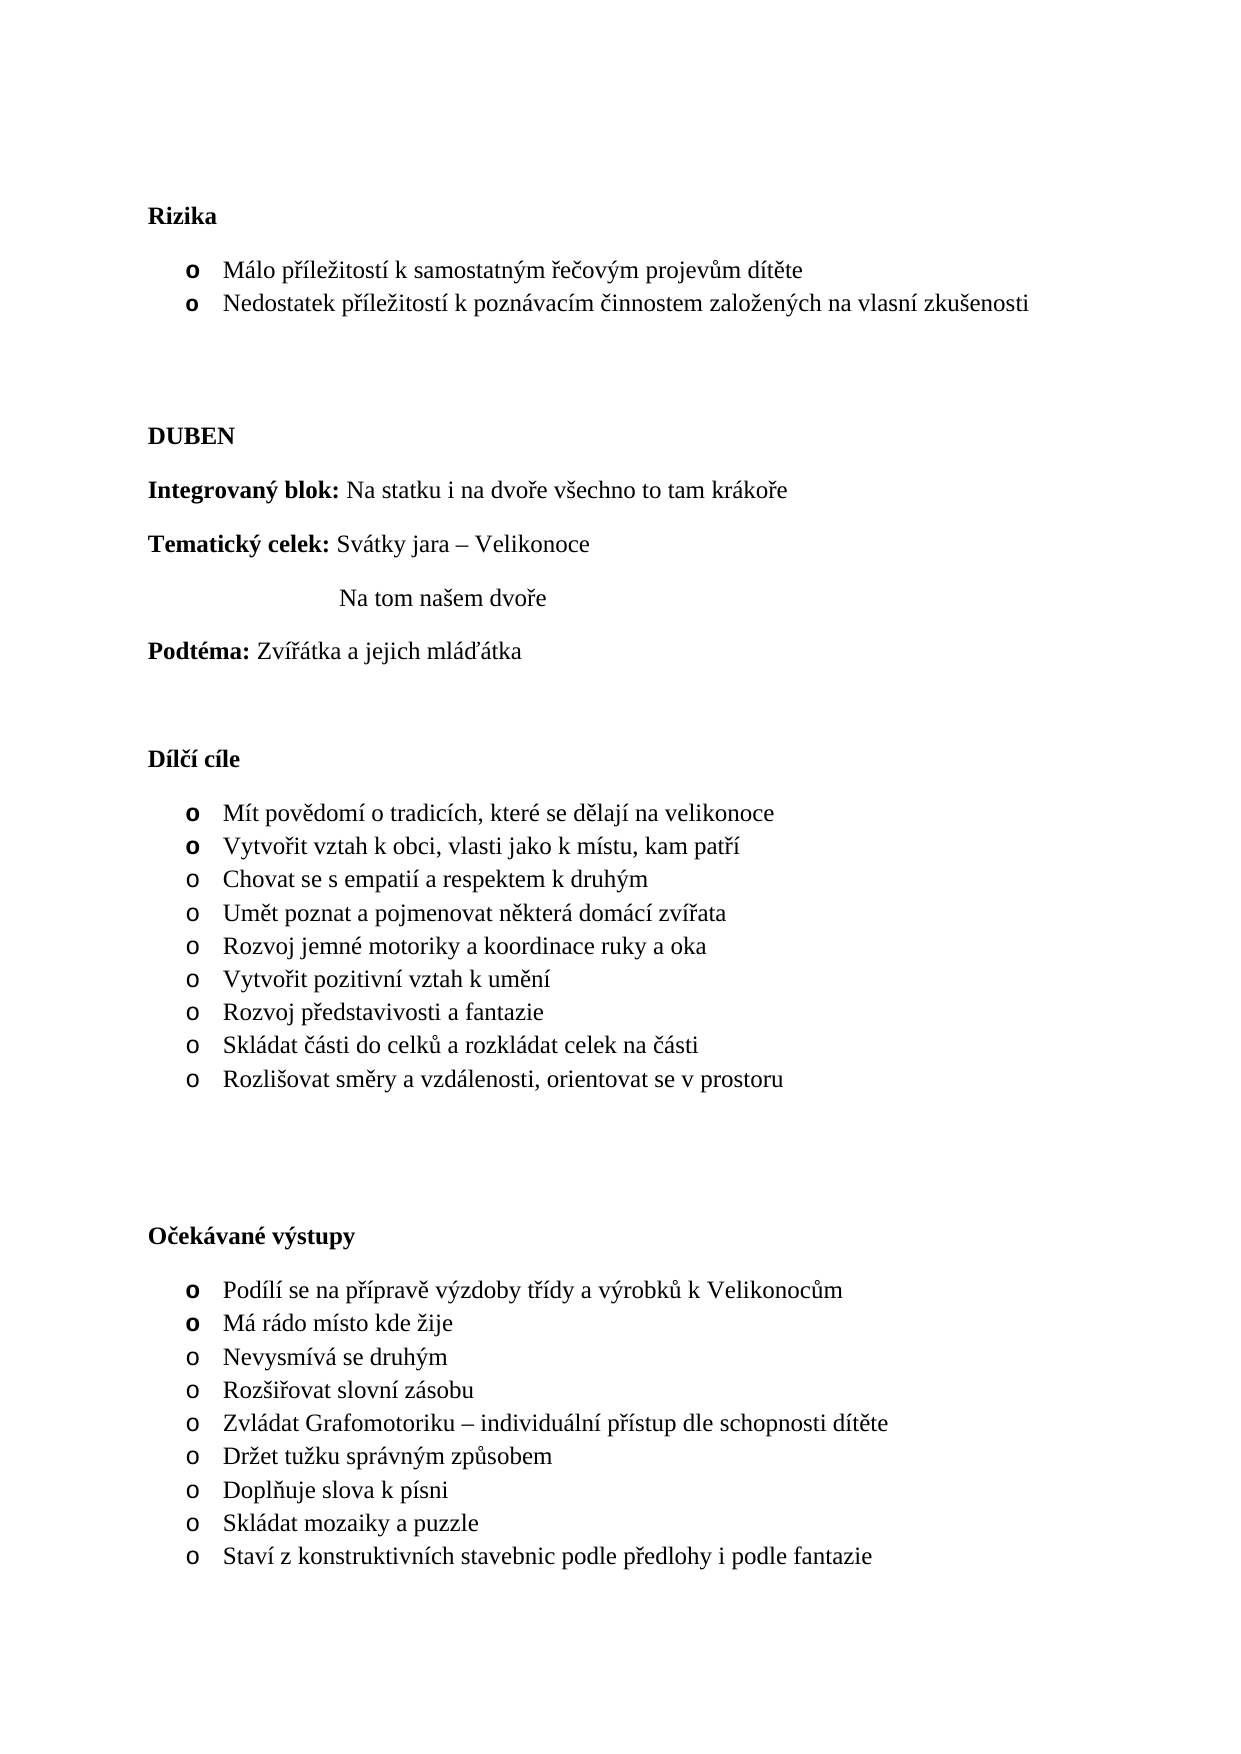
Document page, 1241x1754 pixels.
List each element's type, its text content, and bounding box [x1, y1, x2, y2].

list Vytvořit vztah k obci, vlasti jako k místu, kam patří [185, 831, 1093, 862]
text Rizika [148, 201, 1093, 230]
list Podílí se na přípravě výzdoby třídy a výrobků k Velikonocům [185, 1275, 1093, 1306]
list Staví z konstruktivních stavebnic podle předlohy i podle fantazie [185, 1541, 1093, 1572]
text Na tom našem dvoře [148, 583, 1093, 611]
list Skládat části do celků a rozkládat celek na části [185, 1031, 1093, 1061]
list Vytvořit pozitivní vztah k umění [185, 964, 1093, 995]
list Doplňuje slova k písni [185, 1475, 1093, 1506]
list Rozlišovat směry a vzdálenosti, orientovat se v prostoru [185, 1064, 1093, 1095]
list Nevysmívá se druhým [185, 1342, 1093, 1373]
text Tematický celek: Svátky jara – Velikonoce [148, 529, 1093, 557]
list Skládat mozaiky a puzzle [185, 1508, 1093, 1539]
text Podtéma: Zvířátka a jejich mláďátka [148, 636, 1093, 665]
text DUBEN [148, 421, 1093, 450]
list Rozvoj jemné motoriky a koordinace ruky a oka [185, 931, 1093, 962]
list Chovat se s empatií a respektem k druhým [185, 864, 1093, 895]
list Málo příležitostí k samostatným řečovým projevům dítěte [185, 255, 1093, 286]
list Umět poznat a pojmenovat některá domácí zvířata [185, 898, 1093, 928]
list Zvládat Grafomotoriku – individuální přístup dle schopnosti dítěte [185, 1408, 1093, 1439]
list Mít povědomí o tradicích, které se dělají na velikonoce [185, 798, 1093, 829]
text Dílčí cíle [148, 744, 1093, 773]
text Integrovaný blok: Na statku i na dvoře všechno to tam krákoře [148, 475, 1093, 504]
list Nedostatek příležitostí k poznávacím činnostem založených na vlasní zkušenosti [185, 288, 1093, 319]
list Držet tužku správným způsobem [185, 1441, 1093, 1472]
list Rozšiřovat slovní zásobu [185, 1375, 1093, 1406]
list Má rádo místo kde žije [185, 1308, 1093, 1339]
text Očekávané výstupy [148, 1221, 1093, 1250]
list Rozvoj představivosti a fantazie [185, 997, 1093, 1028]
